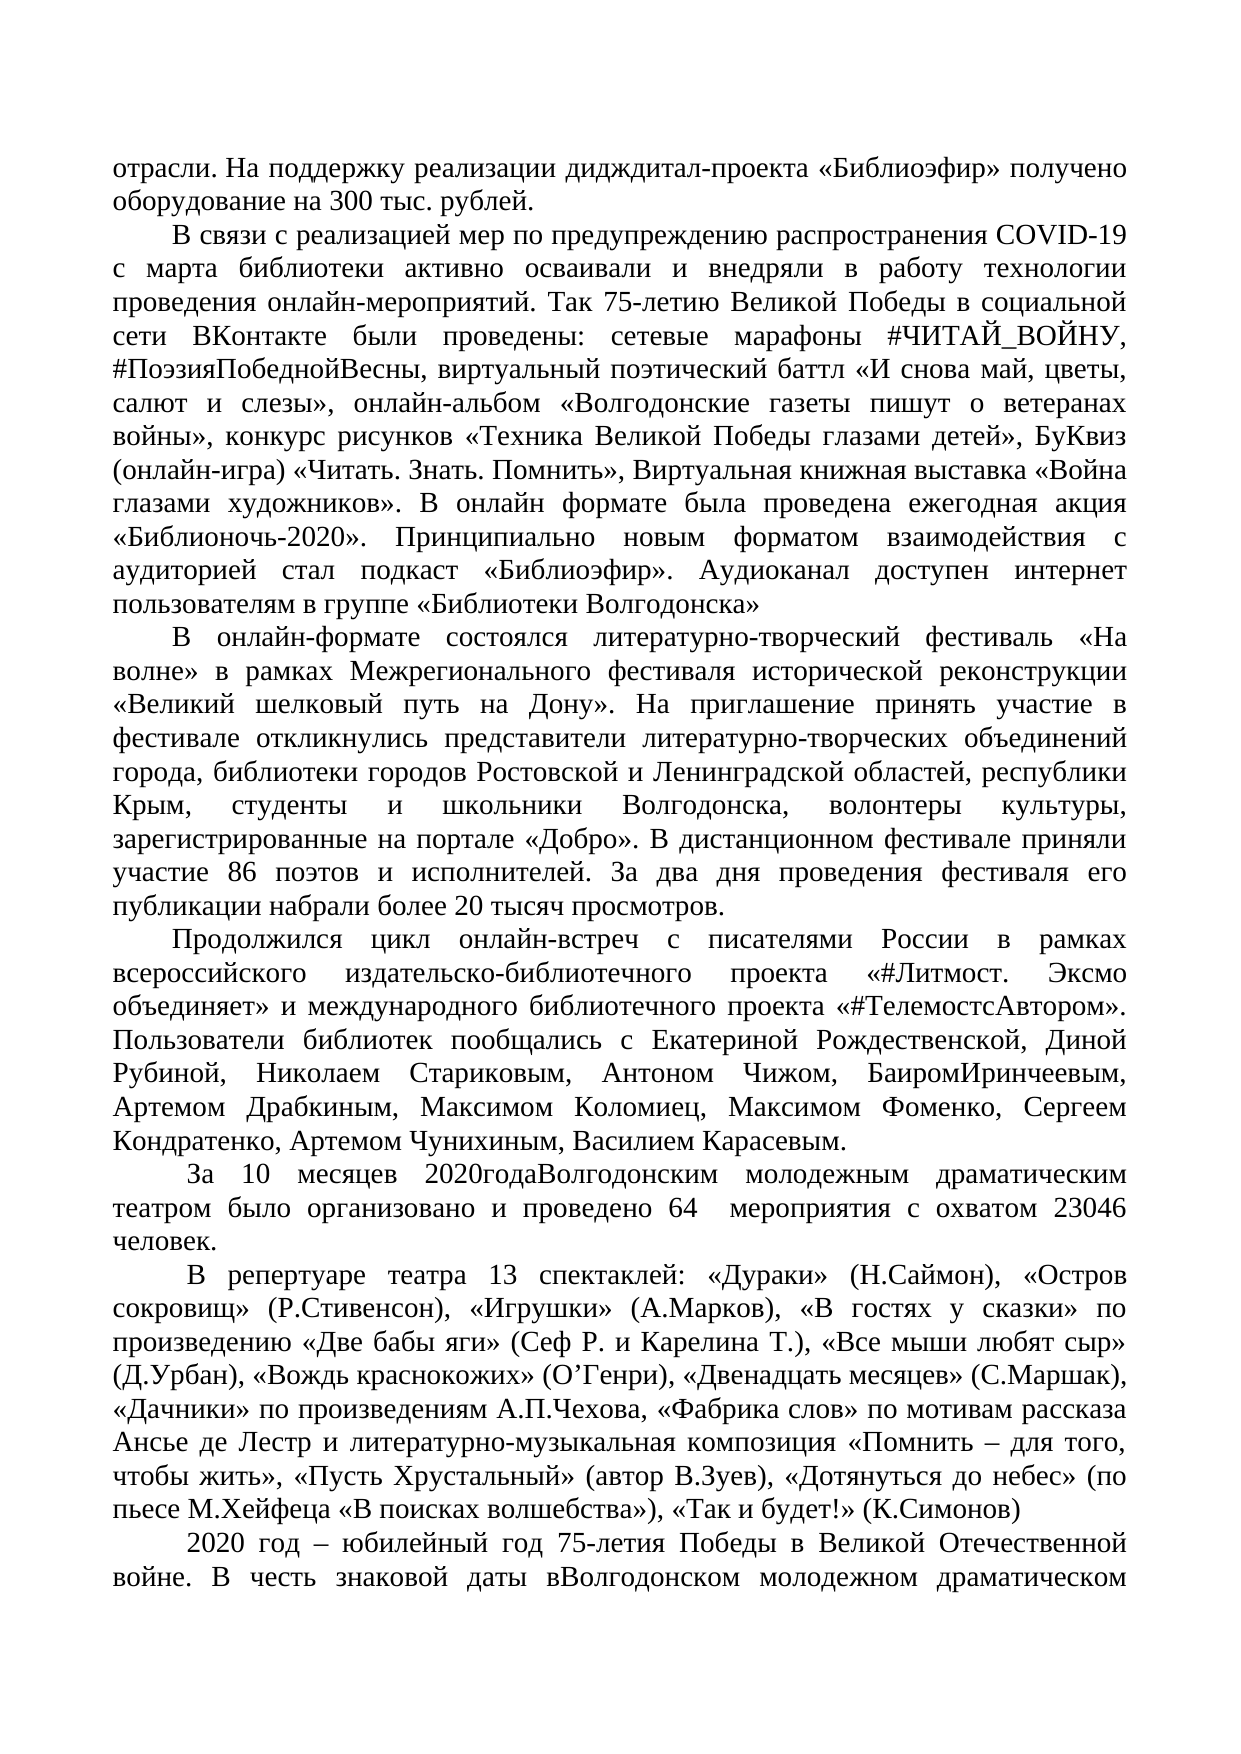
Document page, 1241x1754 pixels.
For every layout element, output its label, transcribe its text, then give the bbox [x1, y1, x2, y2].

text В связи с реализацией мер по предупреждению распространения COVID-19 с марта библиотеки активно осваивали и внедряли в работу технологии проведения онлайн-мероприятий. Так 75-летию Великой Победы в социальной сети ВКонтакте были проведены: сетевые марафоны #ЧИТАЙ_ВОЙНУ, #ПоэзияПобеднойВесны, виртуальный поэтический баттл «И снова май, цветы, салют и слезы», онлайн-альбом «Волгодонские газеты пишут о ветеранах войны», конкурс рисунков «Техника Великой Победы глазами детей», БуКвиз (онлайн-игра) «Читать. Знать. Помнить», Виртуальная книжная выставка «Война глазами художников». В онлайн формате была проведена ежегодная акция «Библионочь-2020». Принципиально новым форматом взаимодействия с аудиторией стал подкаст «Библиоэфир». Аудиоканал доступен интернет пользователям в группе «Библиотеки Волгодонска» [112, 217, 1128, 619]
text В онлайн-формате состоялся литературно-творческий фестиваль «На волне» в рамках Межрегионального фестиваля исторической реконструкции «Великий шелковый путь на Дону». На приглашение принять участие в фестивале откликнулись представители литературно-творческих объединений города, библиотеки городов Ростовской и Ленинградской областей, республики Крым, студенты и школьники Волгодонска, волонтеры культуры, зарегистрированные на портале «Добро». В дистанционном фестивале приняли участие 86 поэтов и исполнителей. За два дня проведения фестиваля его публикации набрали более 20 тысяч просмотров. [112, 619, 1128, 921]
text В репертуаре театра 13 спектаклей: «Дураки» (Н.Саймон), «Остров сокровищ» (Р.Стивенсон), «Игрушки» (А.Марков), «В гостях у сказки» по произведению «Две бабы яги» (Сеф Р. и Карелина Т.), «Все мыши любят сыр» (Д.Урбан), «Вождь краснокожих» (О’Генри), «Двенадцать месяцев» (С.Маршак), «Дачники» по произведениям А.П.Чехова, «Фабрика слов» по мотивам рассказа Ансье де Лестр и литературно-музыкальная композиция «Помнить – для того, чтобы жить», «Пусть Хрустальный» (автор В.Зуев), «Дотянуться до небес» (по пьесе М.Хейфеца «В поисках волшебства»), «Так и будет!» (К.Симонов) [112, 1257, 1128, 1525]
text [112, 150, 1128, 217]
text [112, 1525, 1128, 1592]
text За 10 месяцев 2020годаВолгодонским молодежным драматическим театром было организовано и проведено 64 мероприятия с охватом 23046 человек. [112, 1156, 1128, 1257]
text Продолжился цикл онлайн-встреч с писателями России в рамках всероссийского издательско-библиотечного проекта «#Литмост. Эксмо объединяет» и международного библиотечного проекта «#ТелемостсАвтором». Пользователи библиотек пообщались с Екатериной Рождественской, Диной Рубиной, Николаем Стариковым, Антоном Чижом, БаиромИринчеевым, Артемом Драбкиным, Максимом Коломиец, Максимом Фоменко, Сергеем Кондратенко, Артемом Чунихиным, Василием Карасевым. [112, 921, 1128, 1156]
